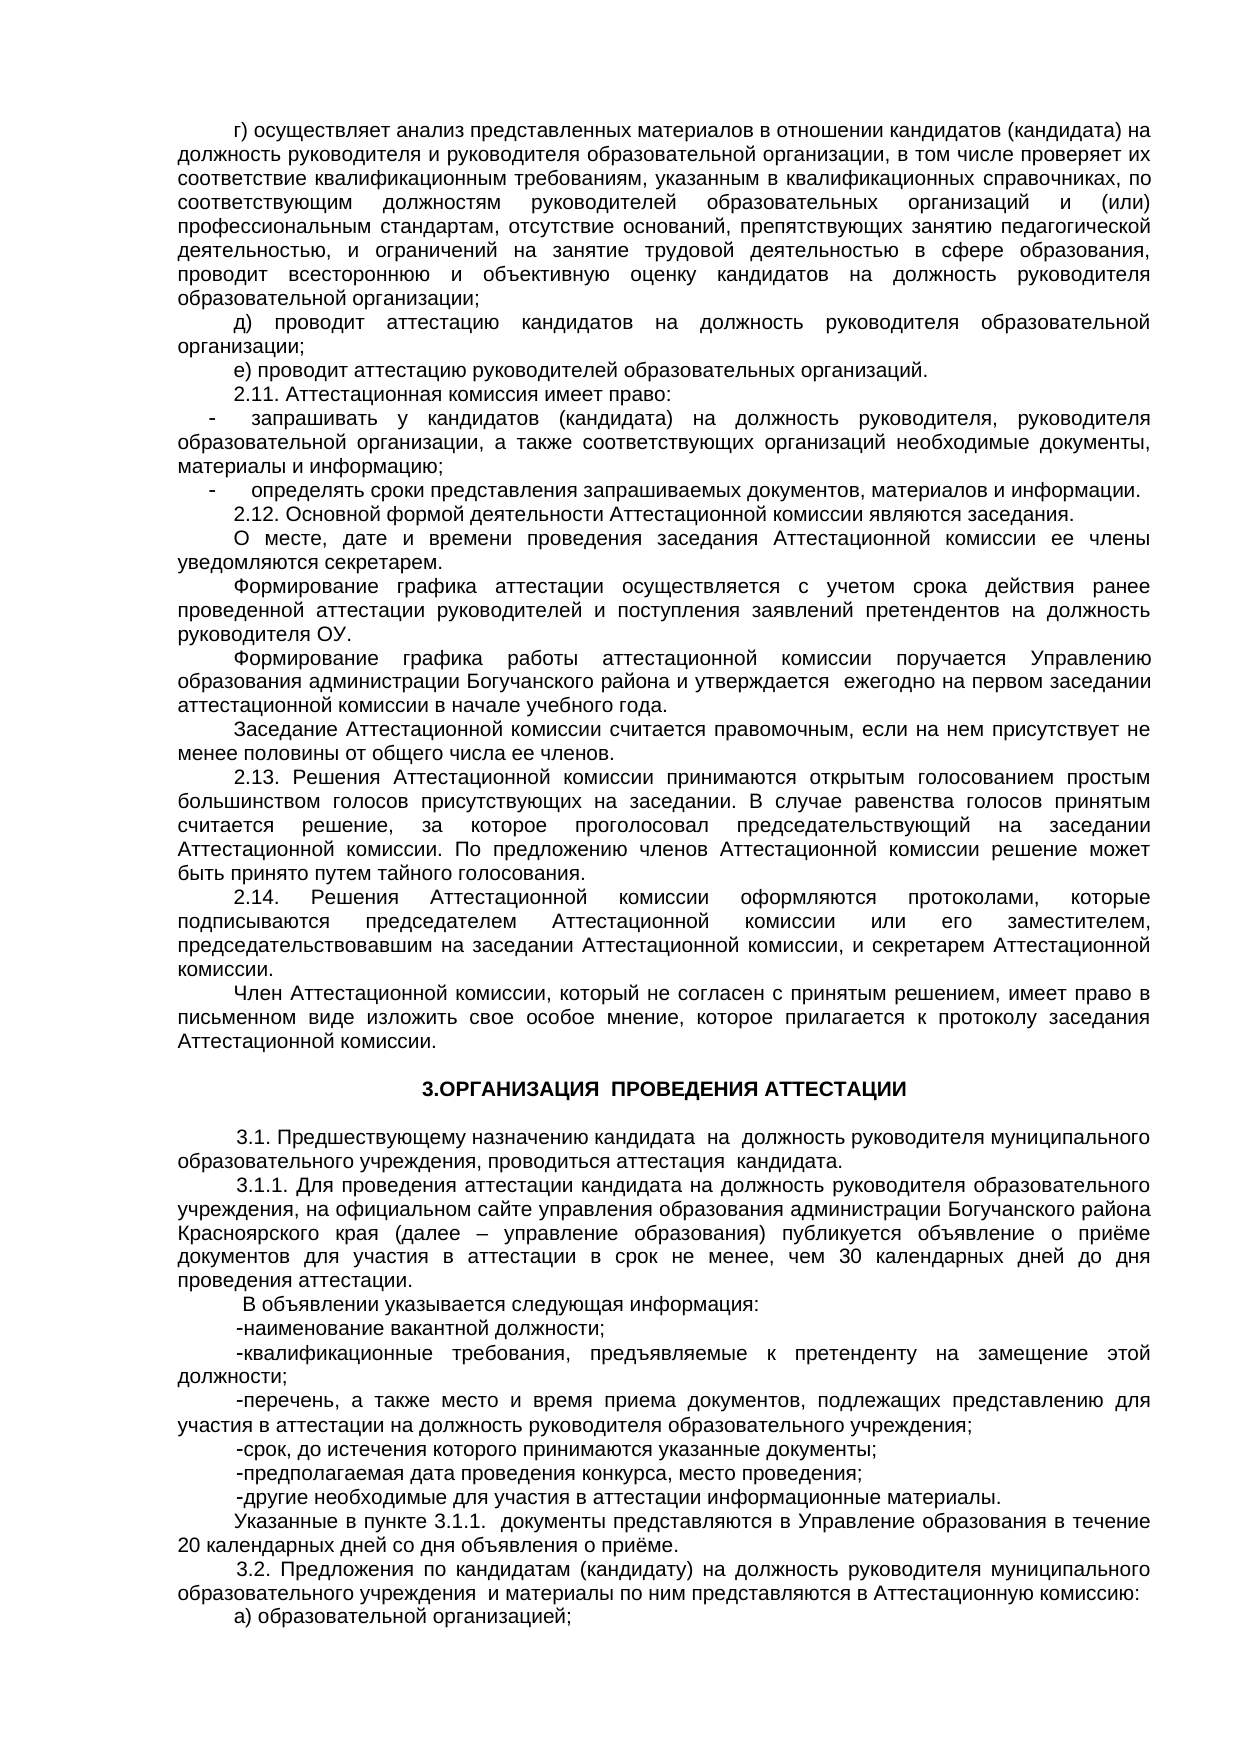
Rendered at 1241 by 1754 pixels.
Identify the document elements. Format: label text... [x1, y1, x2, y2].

text 2.13. Решения Аттестационной комиссии принимаются открытым голосованием простым большинством голосов присутствующих на заседании. В случае равенства голосов принятым считается решение, за которое проголосовал председательствующий на заседании Аттестационной комиссии. По предложению членов Аттестационной комиссии решение может быть принято путем тайного голосования. [177, 765, 1152, 885]
text Член Аттестационной комиссии, который не согласен с принятым решением, имеет право в письменном виде изложить свое особое мнение, которое прилагается к протоколу заседания Аттестационной комиссии. [177, 981, 1152, 1053]
text 2.12. Основной формой деятельности Аттестационной комиссии являются заседания. [177, 502, 1152, 526]
text г) осуществляет анализ представленных материалов в отношении кандидатов (кандидата) на должность руководителя и руководителя образовательной организации, в том числе проверяет их соответствие квалификационным требованиям, указанным в квалификационных справочниках, по соответствующим должностям руководителей образовательных организаций и (или) профессиональным стандартам, отсутствие оснований, препятствующих занятию педагогической деятельностью, и ограничений на занятие трудовой деятельностью в сфере образования, проводит всестороннюю и объективную оценку кандидатов на должность руководителя образовательной организации; [177, 118, 1152, 310]
list наименование вакантной должности; [177, 1316, 1152, 1340]
list запрашивать у кандидатов (кандидата) на должность руководителя, руководителя образовательной организации, а также соответствующих организаций необходимые документы, материалы и информацию; [177, 406, 1152, 478]
list другие необходимые для участия в аттестации информационные материалы. [177, 1484, 1152, 1508]
text Формирование графика работы аттестационной комиссии поручается Управлению образования администрации Богучанского района и утверждается ежегодно на первом заседании аттестационной комиссии в начале учебного года. [177, 645, 1152, 717]
text Формирование графика аттестации осуществляется с учетом срока действия ранее проведенной аттестации руководителей и поступления заявлений претендентов на должность руководителя ОУ. [177, 573, 1152, 645]
list предполагаемая дата проведения конкурса, место проведения; [177, 1460, 1152, 1484]
text 2.11. Аттестационная комиссия имеет право: [177, 382, 1152, 406]
list перечень, а также место и время приема документов, подлежащих представлению для участия в аттестации на должность руководителя образовательного учреждения; [177, 1388, 1152, 1436]
text 2.14. Решения Аттестационной комиссии оформляются протоколами, которые подписываются председателем Аттестационной комиссии или его заместителем, председательствовавшим на заседании Аттестационной комиссии, и секретарем Аттестационной комиссии. [177, 885, 1152, 981]
text 3.1.1. Для проведения аттестации кандидата на должность руководителя образовательного учреждения, на официальном сайте управления образования администрации Богучанского района Красноярского края (далее – управление образования) публикуется объявление о приёме документов для участия в аттестации в срок не менее, чем 30 календарных дней до дня проведения аттестации. [177, 1172, 1152, 1292]
list срок, до истечения которого принимаются указанные документы; [177, 1436, 1152, 1460]
text 3.2. Предложения по кандидатам (кандидату) на должность руководителя муниципального образовательного учреждения и материалы по ним представляются в Аттестационную комиссию: [177, 1556, 1152, 1604]
text Заседание Аттестационной комиссии считается правомочным, если на нем присутствует не менее половины от общего числа ее членов. [177, 717, 1152, 765]
text 3.ОРГАНИЗАЦИЯ ПРОВЕДЕНИЯ АТТЕСТАЦИИ [177, 1077, 1152, 1101]
text а) образовательной организацией; [177, 1604, 1152, 1628]
text О месте, дате и времени проведения заседания Аттестационной комиссии ее члены уведомляются секретарем. [177, 526, 1152, 573]
text д) проводит аттестацию кандидатов на должность руководителя образовательной организации; [177, 310, 1152, 358]
list определять сроки представления запрашиваемых документов, материалов и информации. [177, 478, 1152, 502]
list квалификационные требования, предъявляемые к претенденту на замещение этой должности; [177, 1340, 1152, 1388]
text 3.1. Предшествующему назначению кандидата на должность руководителя муниципального образовательного учреждения, проводиться аттестация кандидата. [177, 1124, 1152, 1172]
text Указанные в пункте 3.1.1. документы представляются в Управление образования в течение 20 календарных дней со дня объявления о приёме. [177, 1508, 1152, 1556]
text е) проводит аттестацию руководителей образовательных организаций. [177, 358, 1152, 382]
text В объявлении указывается следующая информация: [177, 1292, 1152, 1316]
